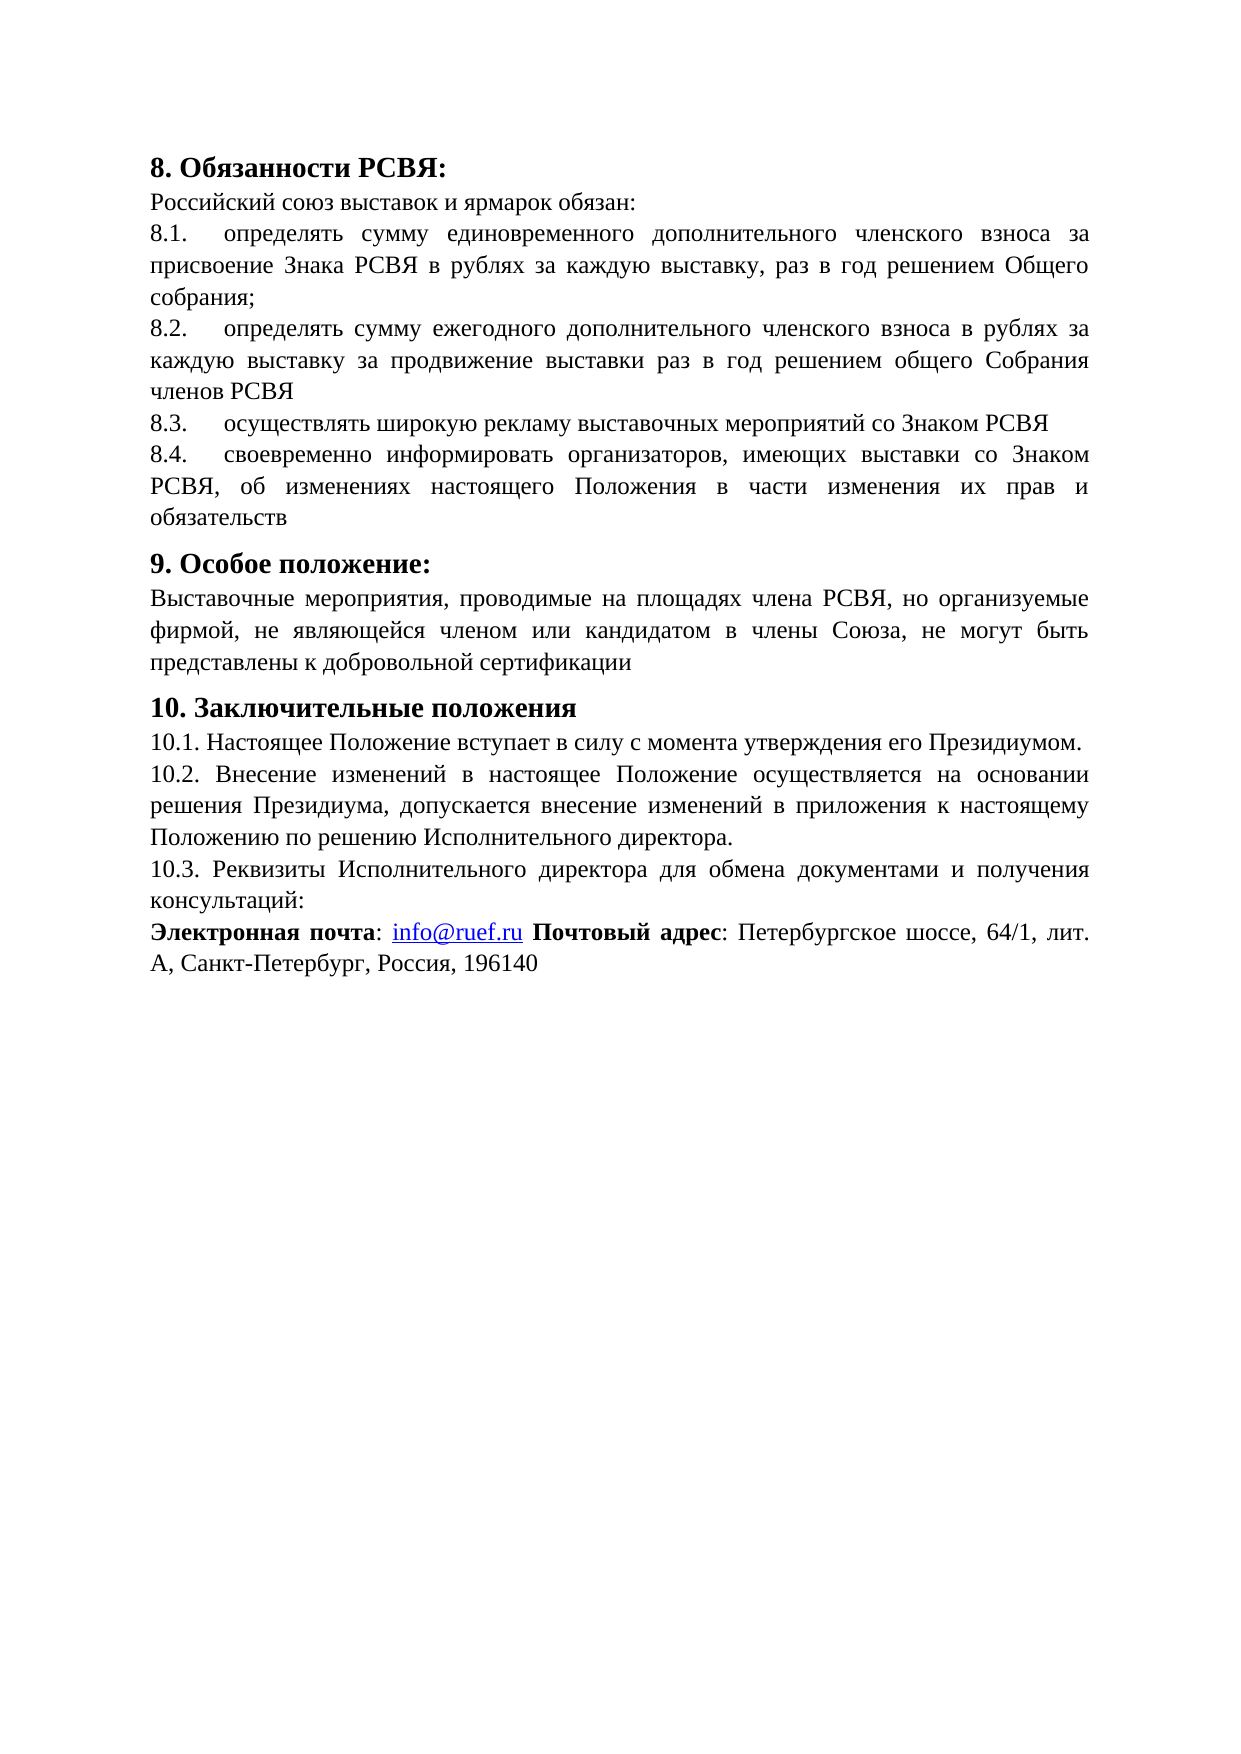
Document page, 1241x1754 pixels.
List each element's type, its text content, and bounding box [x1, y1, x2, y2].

text 8.1. определять сумму единовременного дополнительного членского взноса за присвоение Знака РСВЯ в рублях за каждую выставку, раз в год решением Общего собрания; [150, 218, 1090, 310]
text 8.4. своевременно информировать организаторов, имеющих выставки со Знаком РСВЯ, об изменениях настоящего Положения в части изменения их прав и обязательств [150, 439, 1090, 531]
text 9. Особое положение: [150, 547, 1090, 580]
text 10. Заключительные положения [150, 691, 1090, 724]
text Электронная почта: info@ruef.ru Почтовый адрес: Петербургское шоссе, 64/1, лит. А, Санкт-Петербург, Россия, 196140 [150, 917, 1090, 977]
text 10.3. Реквизиты Исполнительного директора для обмена документами и получения консультаций: [150, 854, 1090, 914]
text Российский союз выставок и ярмарок обязан: [150, 187, 1090, 216]
text Выставочные мероприятия, проводимые на площадях члена РСВЯ, но организуемые фирмой, не являющейся членом или кандидатом в члены Союза, не могут быть представлены к добровольной сертификации [150, 583, 1090, 675]
text 10.1. Настоящее Положение вступает в силу с момента утверждения его Президиумом. [150, 727, 1090, 756]
text 8.2. определять сумму ежегодного дополнительного членского взноса в рублях за каждую выставку за продвижение выставки раз в год решением общего Собрания членов РСВЯ [150, 313, 1090, 405]
text 10.2. Внесение изменений в настоящее Положение осуществляется на основании решения Президиума, допускается внесение изменений в приложения к настоящему Положению по решению Исполнительного директора. [150, 759, 1090, 851]
text 8. Обязанности РСВЯ: [150, 150, 1090, 183]
text 8.3. осуществлять широкую рекламу выставочных мероприятий со Знаком РСВЯ [150, 408, 1090, 437]
